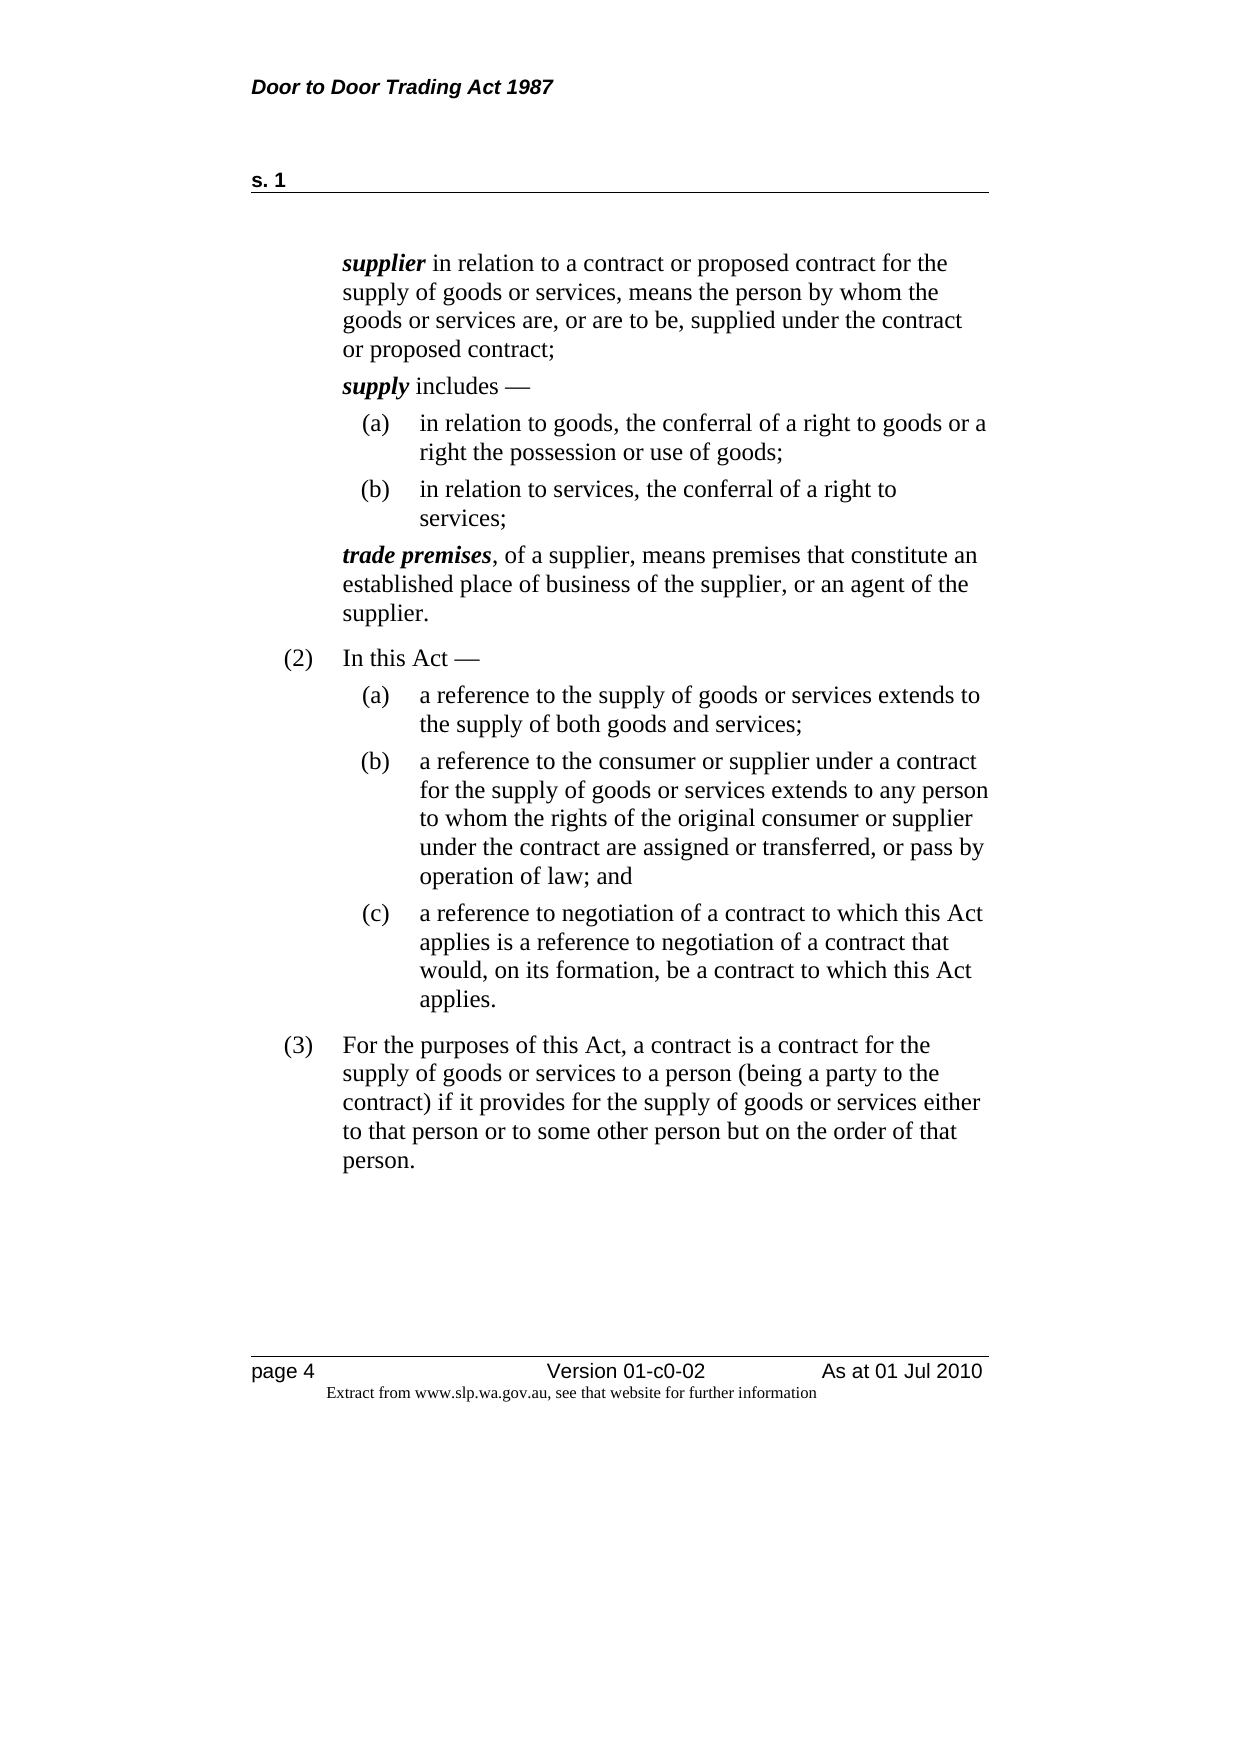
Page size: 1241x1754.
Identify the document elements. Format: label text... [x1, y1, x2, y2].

text supply includes — [251, 371, 989, 400]
text (b) a reference to the consumer or supplier under a contract for the supply of goods or services extends to any person to whom the rights of the original consumer or supplier under the contract are assigned or transferred, or pass by operation of law; and [251, 746, 989, 890]
text (a) a reference to the supply of goods or services extends to the supply of both goods and services; [251, 680, 989, 738]
text (c) a reference to negotiation of a contract to which this Act applies is a reference to negotiation of a contract that would, on its formation, be a contract to which this Act applies. [251, 898, 989, 1013]
text (2) In this Act — [251, 643, 989, 672]
text (3) For the purposes of this Act, a contract is a contract for the supply of goods or services to a person (being a party to the contract) if it provides for the supply of goods or services either to that person or to some other person but on the order of that person. [251, 1030, 989, 1173]
text trade premises, of a supplier, means premises that constitute an established place of business of the supplier, or an agent of the supplier. [251, 540, 989, 626]
text supplier in relation to a contract or proposed contract for the supply of goods or services, means the person by whom the goods or services are, or are to be, supplied under the contract or proposed contract; [251, 248, 989, 363]
text (a) in relation to goods, the conferral of a right to goods or a right the possession or use of goods; [251, 408, 989, 466]
text (b) in relation to services, the conferral of a right to services; [251, 474, 989, 532]
